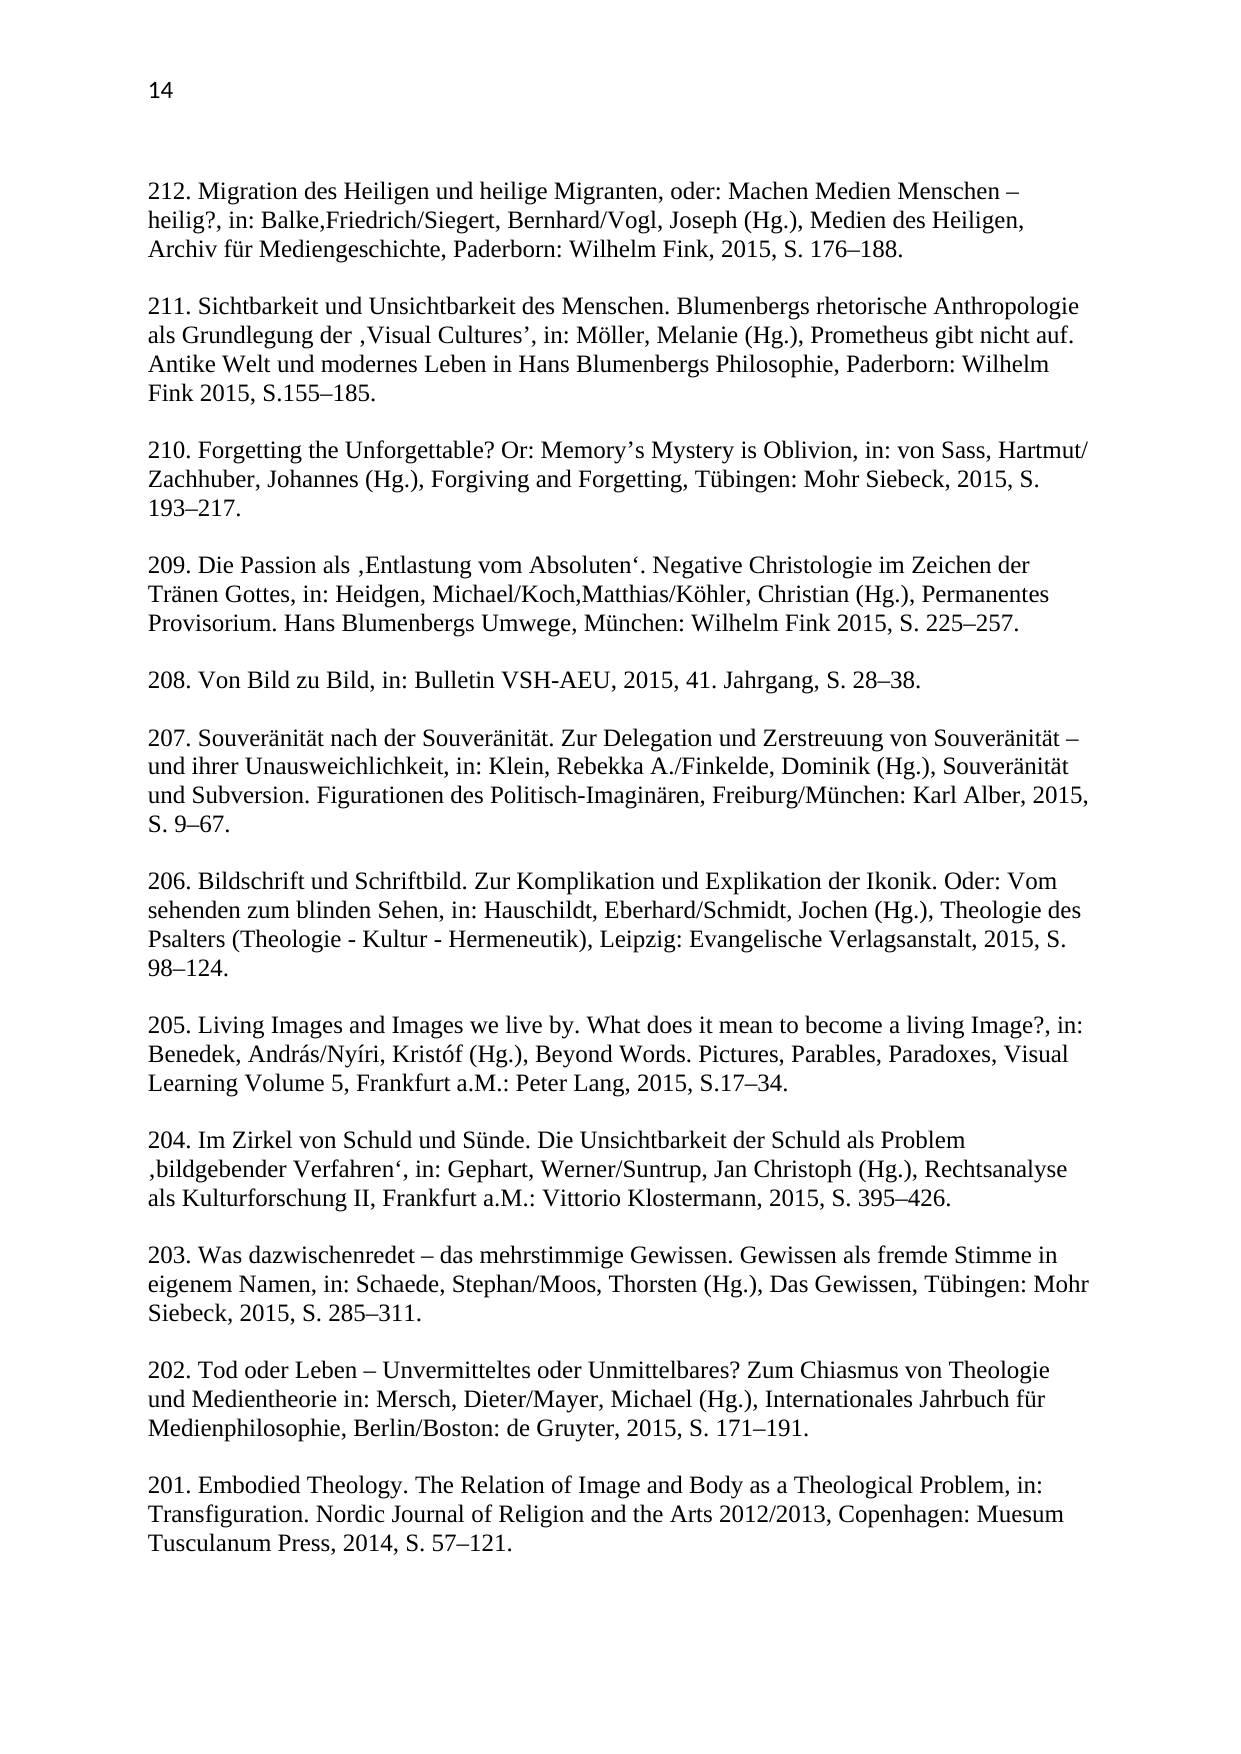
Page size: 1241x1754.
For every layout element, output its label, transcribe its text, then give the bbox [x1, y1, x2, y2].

text 205. Living Images and Images we live by. What does it mean to become a living Image?, in: Benedek, András/Nyíri, Kristóf (Hg.), Beyond Words. Pictures, Parables, Paradoxes, Visual Learning Volume 5, Frankfurt a.M.: Peter Lang, 2015, S.17–34. [148, 1010, 1093, 1096]
text 211. Sichtbarkeit und Unsichtbarkeit des Menschen. Blumenbergs rhetorische Anthropologie als Grundlegung der ‚Visual Cultures’, in: Möller, Melanie (Hg.), Prometheus gibt nicht auf. Antike Welt und modernes Leben in Hans Blumenbergs Philosophie, Paderborn: Wilhelm Fink 2015, S.155–185. [148, 291, 1093, 406]
text 201. Embodied Theology. The Relation of Image and Body as a Theological Problem, in: Transfiguration. Nordic Journal of Religion and the Arts 2012/2013, Copenhagen: Muesum Tusculanum Press, 2014, S. 57–121. [148, 1470, 1093, 1556]
text 212. Migration des Heiligen und heilige Migranten, oder: Machen Medien Menschen – heilig?, in: Balke,Friedrich/Siegert, Bernhard/Vogl, Joseph (Hg.), Medien des Heiligen, Archiv für Mediengeschichte, Paderborn: Wilhelm Fink, 2015, S. 176–188. [148, 176, 1093, 263]
text 204. Im Zirkel von Schuld und Sünde. Die Unsichtbarkeit der Schuld als Problem ‚bildgebender Verfahren‘, in: Gephart, Werner/Suntrup, Jan Christoph (Hg.), Rechtsanalyse als Kulturforschung II, Frankfurt a.M.: Vittorio Klostermann, 2015, S. 395–426. [148, 1125, 1093, 1211]
text 203. Was dazwischenredet – das mehrstimmige Gewissen. Gewissen als fremde Stimme in eigenem Namen, in: Schaede, Stephan/Moos, Thorsten (Hg.), Das Gewissen, Tübingen: Mohr Siebeck, 2015, S. 285–311. [148, 1240, 1093, 1326]
text 202. Tod oder Leben – Unvermitteltes oder Unmittelbares? Zum Chiasmus von Theologie und Medientheorie in: Mersch, Dieter/Mayer, Michael (Hg.), Internationales Jahrbuch für Medienphilosophie, Berlin/Boston: de Gruyter, 2015, S. 171–191. [148, 1355, 1093, 1441]
text 206. Bildschrift und Schriftbild. Zur Komplikation und Explikation der Ikonik. Oder: Vom sehenden zum blinden Sehen, in: Hauschildt, Eberhard/Schmidt, Jochen (Hg.), Theologie des Psalters (Theologie - Kultur - Hermeneutik), Leipzig: Evangelische Verlagsanstalt, 2015, S. 98–124. [148, 866, 1093, 981]
text 210. Forgetting the Unforgettable? Or: Memory’s Mystery is Oblivion, in: von Sass, Hartmut/ Zachhuber, Johannes (Hg.), Forgiving and Forgetting, Tübingen: Mohr Siebeck, 2015, S. 193–217. [148, 435, 1093, 521]
text 208. Von Bild zu Bild, in: Bulletin VSH-AEU, 2015, 41. Jahrgang, S. 28–38. [148, 665, 1093, 694]
text 207. Souveränität nach der Souveränität. Zur Delegation und Zerstreuung von Souveränität – und ihrer Unausweichlichkeit, in: Klein, Rebekka A./Finkelde, Dominik (Hg.), Souveränität und Subversion. Figurationen des Politisch-Imaginären, Freiburg/München: Karl Alber, 2015, S. 9–67. [148, 723, 1093, 838]
text 209. Die Passion als ‚Entlastung vom Absoluten‘. Negative Christologie im Zeichen der Tränen Gottes, in: Heidgen, Michael/Koch,Matthias/Köhler, Christian (Hg.), Permanentes Provisorium. Hans Blumenbergs Umwege, München: Wilhelm Fink 2015, S. 225–257. [148, 550, 1093, 636]
